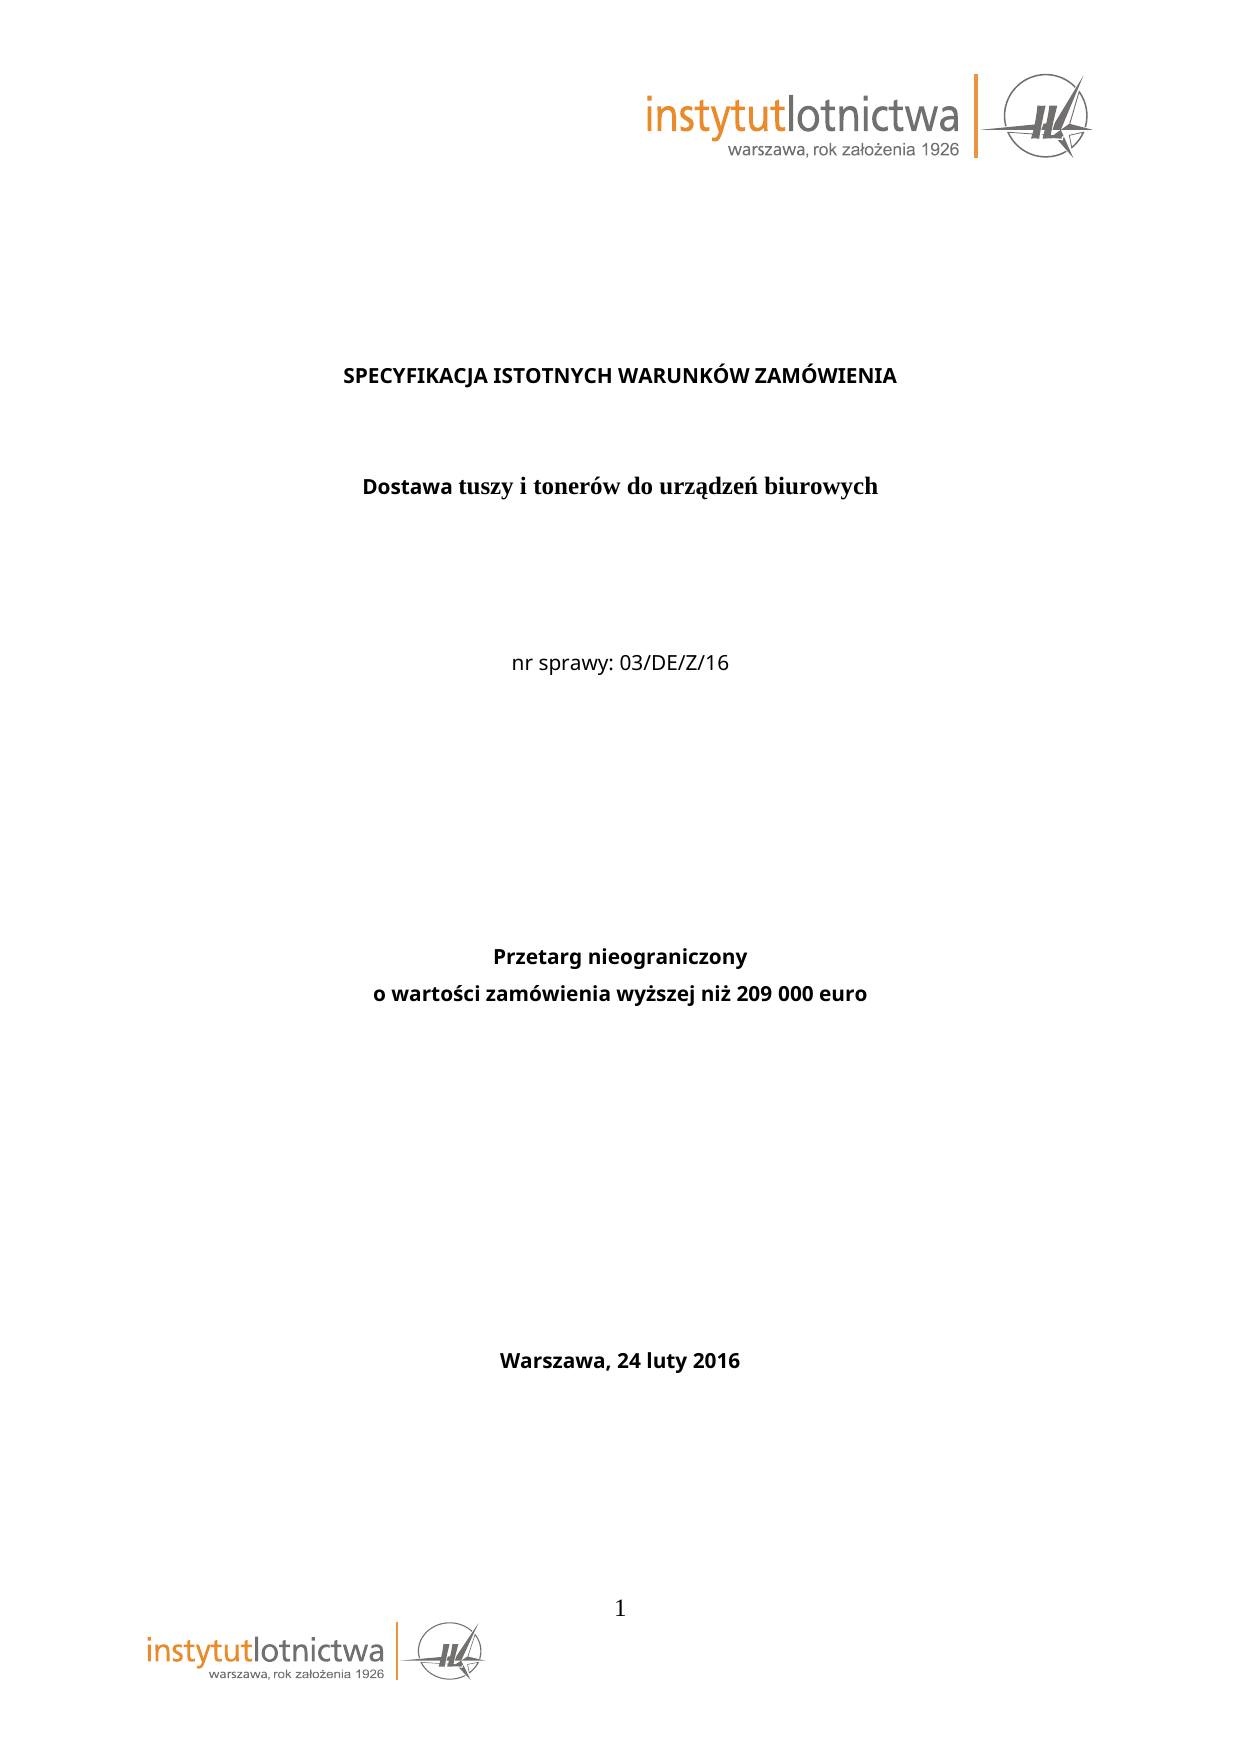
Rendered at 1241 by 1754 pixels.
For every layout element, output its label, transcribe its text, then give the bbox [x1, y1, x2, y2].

text Przetarg nieograniczony [148, 942, 1092, 971]
text o wartości zamówienia wyższej niż 209 000 euro [148, 979, 1092, 1007]
text Warszawa, 24 luty 2016 [148, 1347, 1092, 1375]
text Dostawa tuszy i tonerów do urządzeń biurowych [148, 471, 1092, 501]
subtitle SPECYFIKACJA ISTOTNYCH WARUNKÓW ZAMÓWIENIA [148, 361, 1092, 389]
text nr sprawy: 03/DE/Z/16 [148, 648, 1092, 676]
